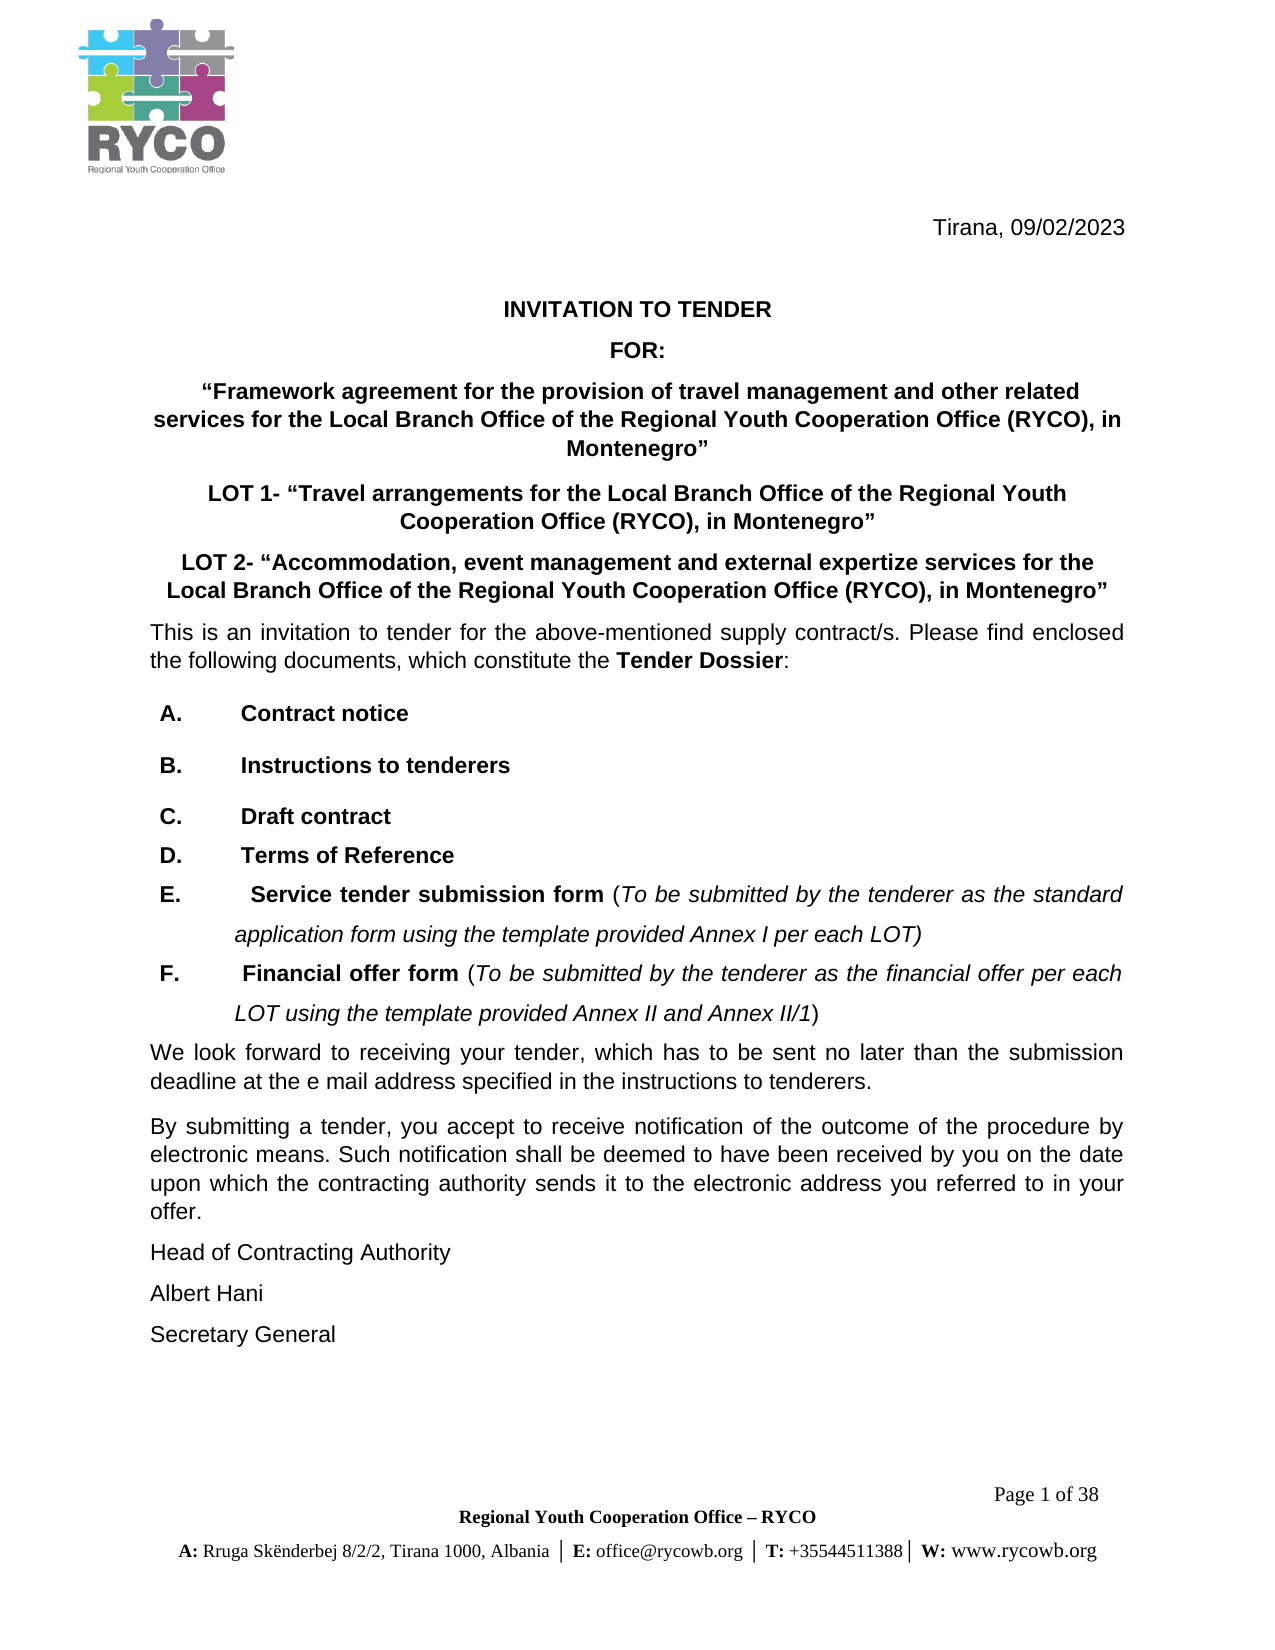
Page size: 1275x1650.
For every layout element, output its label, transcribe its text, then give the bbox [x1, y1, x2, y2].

picture [77, 18, 234, 172]
text INVITATION TO TENDER [150, 296, 1125, 322]
text We look forward to receiving your tender, which has to be sent no later than the submission deadline at the e mail address specified in the instructions to tenderers. [150, 1039, 1125, 1094]
text Tirana, 09/02/2023 [150, 214, 1125, 240]
list Contract notice [159, 700, 1125, 727]
list Instructions to tenderers [159, 752, 1125, 778]
list Terms of Reference [159, 842, 1125, 868]
text Albert Hani [150, 1280, 1125, 1306]
text LOT 2- “Accommodation, event management and external expertize services for the Local Branch Office of the Regional Youth Cooperation Office (RYCO), in Montenegro” [150, 549, 1125, 604]
text “Framework agreement for the provision of travel management and other related services for the Local Branch Office of the Regional Youth Cooperation Office (RYCO), in Montenegro” [150, 378, 1125, 461]
text LOT 1- “Travel arrangements for the Local Branch Office of the Regional Youth Cooperation Office (RYCO), in Montenegro” [150, 480, 1125, 534]
list Service tender submission form (To be submitted by the tenderer as the standard application form using the template provided Annex I per each LOT) [159, 881, 1125, 947]
text Head of Contracting Authority [150, 1239, 1125, 1265]
text This is an invitation to tender for the above-mentioned supply contract/s. Please find enclosed the following documents, which constitute the Tender Dossier: [150, 618, 1125, 673]
text Secretary General [150, 1321, 1125, 1347]
list Financial offer form (To be submitted by the tenderer as the financial offer per each LOT using the template provided Annex II and Annex II/1) [159, 960, 1125, 1026]
text FOR: [150, 337, 1125, 363]
text By submitting a tender, you accept to receive notification of the outcome of the procedure by electronic means. Such notification shall be deemed to have been received by you on the date upon which the contracting authority sends it to the electronic address you referred to in your offer. [150, 1113, 1125, 1224]
list Draft contract [159, 803, 1125, 829]
